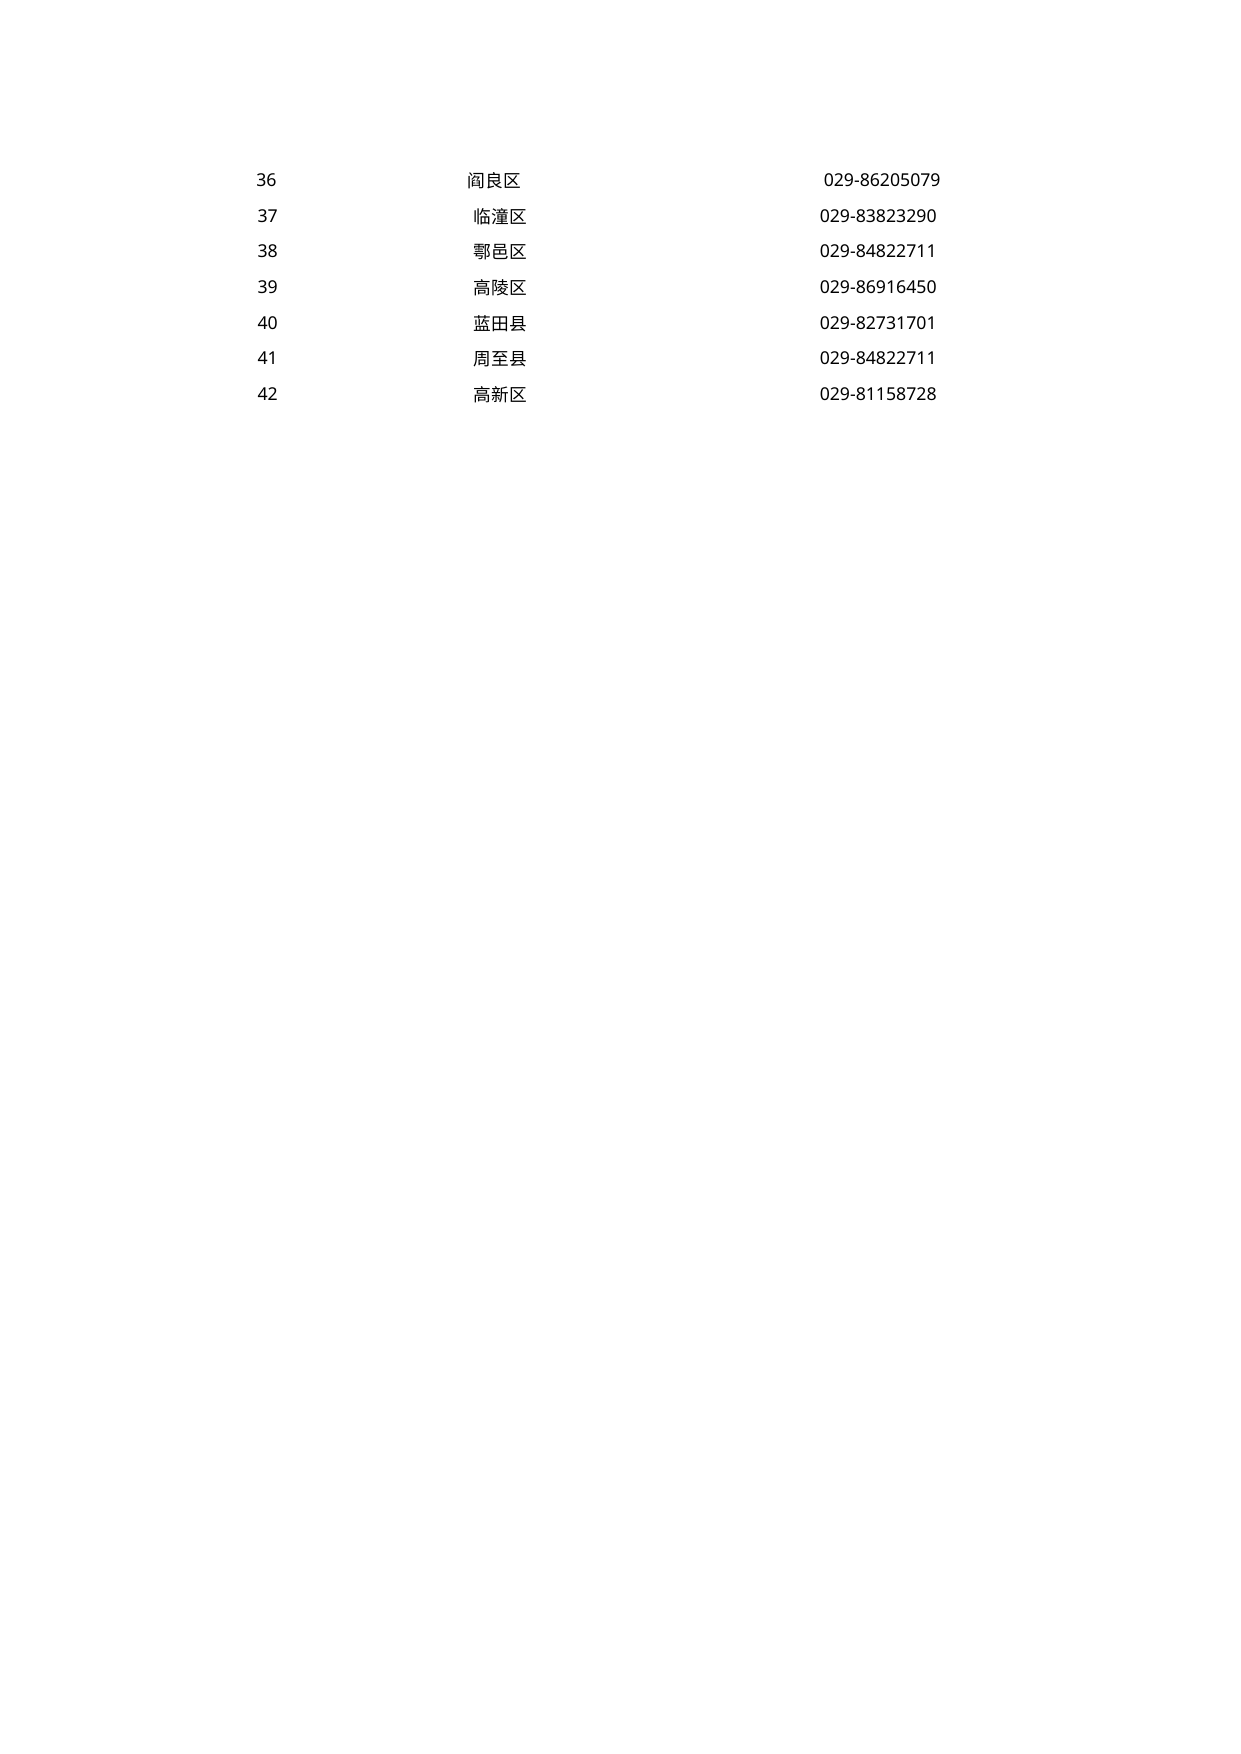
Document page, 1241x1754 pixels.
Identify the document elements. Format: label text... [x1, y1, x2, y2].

table_cell 029-84822711 [652, 340, 1054, 376]
table_cell 周至县 [299, 340, 652, 376]
table_cell 42 [186, 376, 299, 411]
table_header 临潼区 [299, 198, 652, 233]
table_header 029-83823290 [652, 198, 1054, 233]
table_cell 36 [186, 162, 297, 198]
table_cell 蓝田县 [299, 305, 652, 340]
table_cell 38 [186, 233, 299, 269]
table_cell 40 [186, 305, 299, 340]
table_cell 鄠邑区 [299, 233, 652, 269]
table_cell 39 [186, 269, 299, 304]
table_cell 高新区 [299, 376, 652, 411]
table_cell 高陵区 [299, 269, 652, 304]
table_cell 029-81158728 [652, 376, 1054, 411]
table_cell 029-82731701 [652, 305, 1054, 340]
table_cell 41 [186, 340, 299, 376]
table_cell 阎良区 [297, 162, 642, 198]
table_cell 029-86916450 [652, 269, 1054, 304]
table_header 37 [186, 198, 299, 233]
table_cell 029-86205079 [642, 162, 1054, 198]
table_cell 029-84822711 [652, 233, 1054, 269]
